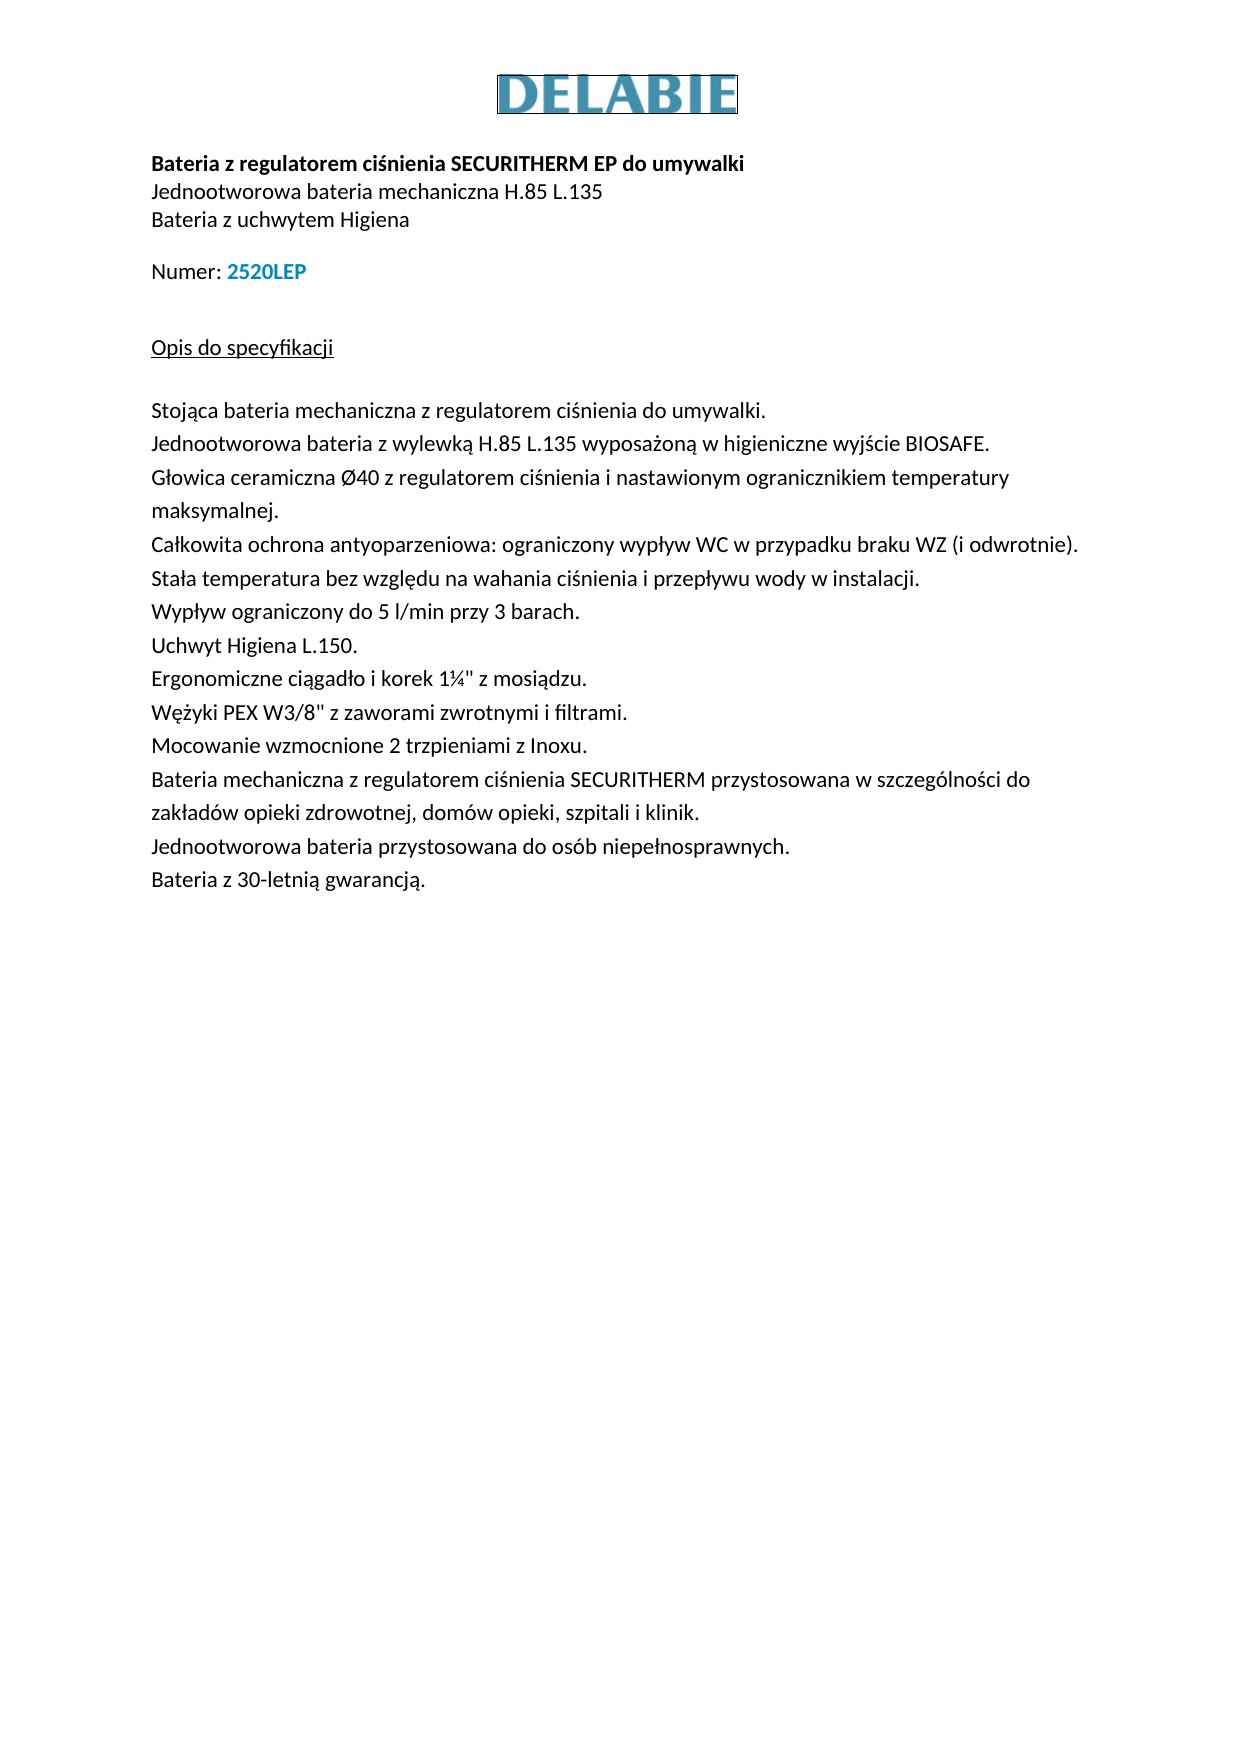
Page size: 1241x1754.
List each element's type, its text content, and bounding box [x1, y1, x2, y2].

text Uchwyt Higiena L.150. [151, 631, 1084, 659]
text Bateria z 30-letnią gwarancją. [151, 866, 1084, 894]
text Wypływ ograniczony do 5 l/min przy 3 barach. [151, 597, 1084, 625]
text Numer: 2520LEP [151, 257, 1084, 285]
text Jednootworowa bateria przystosowana do osób niepełnosprawnych. [151, 832, 1084, 860]
text Ergonomiczne ciągadło i korek 1¼" z mosiądzu. [151, 664, 1084, 692]
text Stojąca bateria mechaniczna z regulatorem ciśnienia do umywalki. [151, 396, 1084, 424]
text Bateria z uchwytem Higiena [151, 205, 1084, 233]
text Jednootworowa bateria z wylewką H.85 L.135 wyposażoną w higieniczne wyjście BIOSAFE. [151, 429, 1084, 458]
text Głowica ceramiczna Ø40 z regulatorem ciśnienia i nastawionym ogranicznikiem temperatury maksymalnej. [151, 463, 1084, 525]
text Bateria mechaniczna z regulatorem ciśnienia SECURITHERM przystosowana w szczególności do zakładów opieki zdrowotnej, domów opieki, szpitali i klinik. [151, 765, 1084, 827]
text Stała temperatura bez względu na wahania ciśnienia i przepływu wody w instalacji. [151, 564, 1084, 592]
text Bateria z regulatorem ciśnienia SECURITHERM EP do umywalki [151, 149, 1084, 177]
text Mocowanie wzmocnione 2 trzpieniami z Inoxu. [151, 731, 1084, 759]
text Opis do specyfikacji [151, 333, 1084, 361]
text Jednootworowa bateria mechaniczna H.85 L.135 [151, 177, 1084, 205]
text Wężyki PEX W3/8" z zaworami zwrotnymi i filtrami. [151, 698, 1084, 726]
text Całkowita ochrona antyoparzeniowa: ograniczony wypływ WC w przypadku braku WZ (i odwrotnie). [151, 530, 1084, 558]
picture [498, 76, 737, 113]
